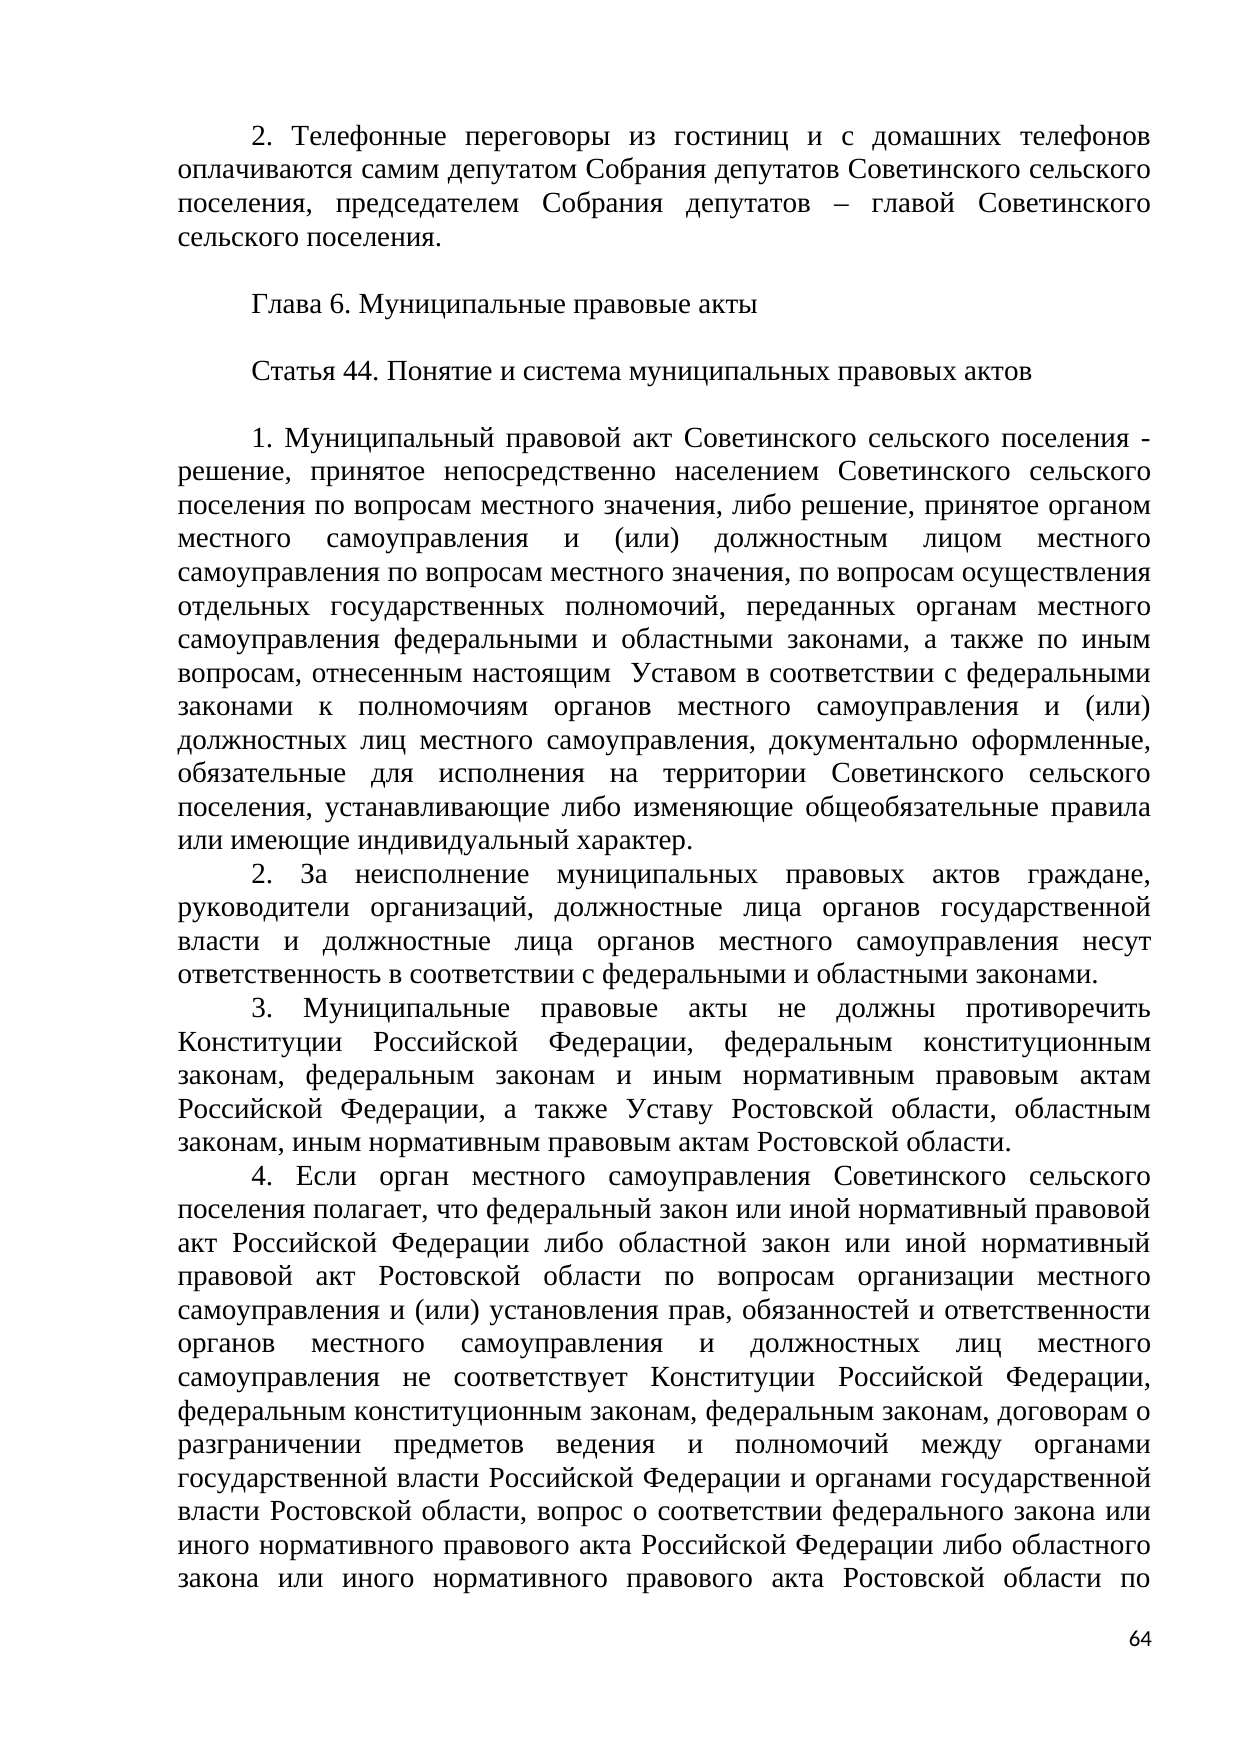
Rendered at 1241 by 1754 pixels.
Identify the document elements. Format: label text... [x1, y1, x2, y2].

text Глава 6. Муниципальные правовые акты [177, 286, 1152, 319]
text 1. Муниципальный правовой акт Советинского сельского поселения - решение, принятое непосредственно населением Советинского сельского поселения по вопросам местного значения, либо решение, принятое органом местного самоуправления и (или) должностным лицом местного самоуправления по вопросам местного значения, по вопросам осуществления отдельных государственных полномочий, переданных органам местного самоуправления федеральными и областными законами, а также по иным вопросам, отнесенным настоящим Уставом в соответствии с федеральными законами к полномочиям органов местного самоуправления и (или) должностных лиц местного самоуправления, документально оформленные, обязательные для исполнения на территории Советинского сельского поселения, устанавливающие либо изменяющие общеобязательные правила или имеющие индивидуальный характер. [177, 420, 1152, 856]
text Статья 44. Понятие и система муниципальных правовых актов [177, 353, 1152, 386]
text 2. За неисполнение муниципальных правовых актов граждане, руководители организаций, должностные лица органов государственной власти и должностные лица органов местного самоуправления несут ответственность в соответствии с федеральными и областными законами. [177, 856, 1152, 990]
text 3. Муниципальные правовые акты не должны противоречить Конституции Российской Федерации, федеральным конституционным законам, федеральным законам и иным нормативным правовым актам Российской Федерации, а также Уставу Ростовской области, областным законам, иным нормативным правовым актам Ростовской области. [177, 990, 1152, 1158]
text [177, 1158, 1152, 1594]
text 2. Телефонные переговоры из гостиниц и с домашних телефонов оплачиваются самим депутатом Собрания депутатов Советинского сельского поселения, председателем Собрания депутатов – главой Советинского сельского поселения. [177, 118, 1152, 252]
